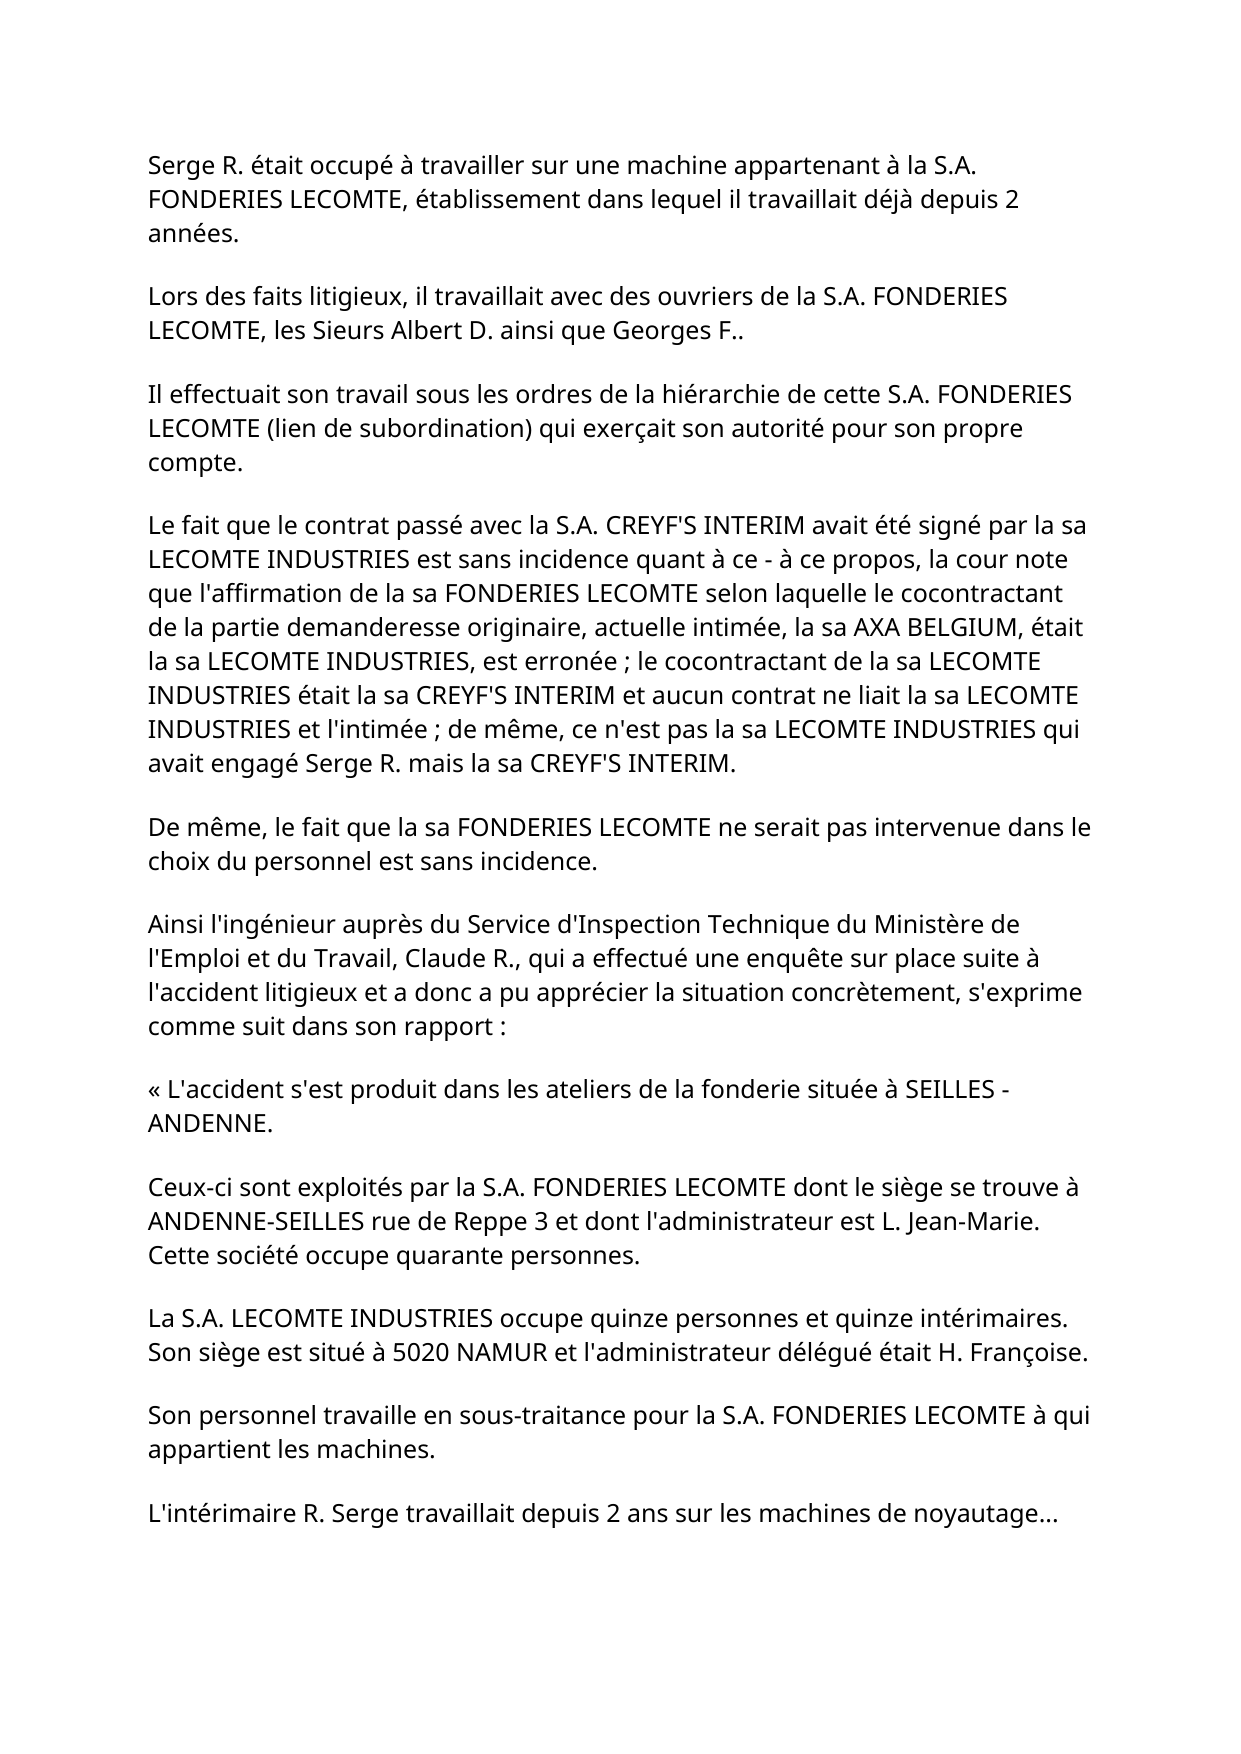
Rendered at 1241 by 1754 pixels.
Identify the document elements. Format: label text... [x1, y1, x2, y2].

text De même, le fait que la sa FONDERIES LECOMTE ne serait pas intervenue dans le choix du personnel est sans incidence. [148, 809, 1093, 877]
text Ceux-ci sont exploités par la S.A. FONDERIES LECOMTE dont le siège se trouve à ANDENNE-SEILLES rue de Reppe 3 et dont l'administrateur est L. Jean-Marie. Cette société occupe quarante personnes. [148, 1169, 1093, 1271]
text L'intérimaire R. Serge travaillait depuis 2 ans sur les machines de noyautage... [148, 1495, 1093, 1529]
text La S.A. LECOMTE INDUSTRIES occupe quinze personnes et quinze intérimaires. Son siège est situé à 5020 NAMUR et l'administrateur délégué était H. Françoise. [148, 1301, 1093, 1369]
text Serge R. était occupé à travailler sur une machine appartenant à la S.A. FONDERIES LECOMTE, établissement dans lequel il travaillait déjà depuis 2 années. [148, 148, 1093, 250]
text Son personnel travaille en sous-traitance pour la S.A. FONDERIES LECOMTE à qui appartient les machines. [148, 1398, 1093, 1466]
text « L'accident s'est produit dans les ateliers de la fonderie située à SEILLES - ANDENNE. [148, 1072, 1093, 1140]
text Lors des faits litigieux, il travaillait avec des ouvriers de la S.A. FONDERIES LECOMTE, les Sieurs Albert D. ainsi que Georges F.. [148, 279, 1093, 347]
text Il effectuait son travail sous les ordres de la hiérarchie de cette S.A. FONDERIES LECOMTE (lien de subordination) qui exerçait son autorité pour son propre compte. [148, 376, 1093, 478]
text Ainsi l'ingénieur auprès du Service d'Inspection Technique du Ministère de l'Emploi et du Travail, Claude R., qui a effectué une enquête sur place suite à l'accident litigieux et a donc a pu apprécier la situation concrètement, s'exprime comme suit dans son rapport : [148, 907, 1093, 1043]
text Le fait que le contrat passé avec la S.A. CREYF'S INTERIM avait été signé par la sa LECOMTE INDUSTRIES est sans incidence quant à ce - à ce propos, la cour note que l'affirmation de la sa FONDERIES LECOMTE selon laquelle le cocontractant de la partie demanderesse originaire, actuelle intimée, la sa AXA BELGIUM, était la sa LECOMTE INDUSTRIES, est erronée ; le cocontractant de la sa LECOMTE INDUSTRIES était la sa CREYF'S INTERIM et aucun contrat ne liait la sa LECOMTE INDUSTRIES et l'intimée ; de même, ce n'est pas la sa LECOMTE INDUSTRIES qui avait engagé Serge R. mais la sa CREYF'S INTERIM. [148, 508, 1093, 780]
